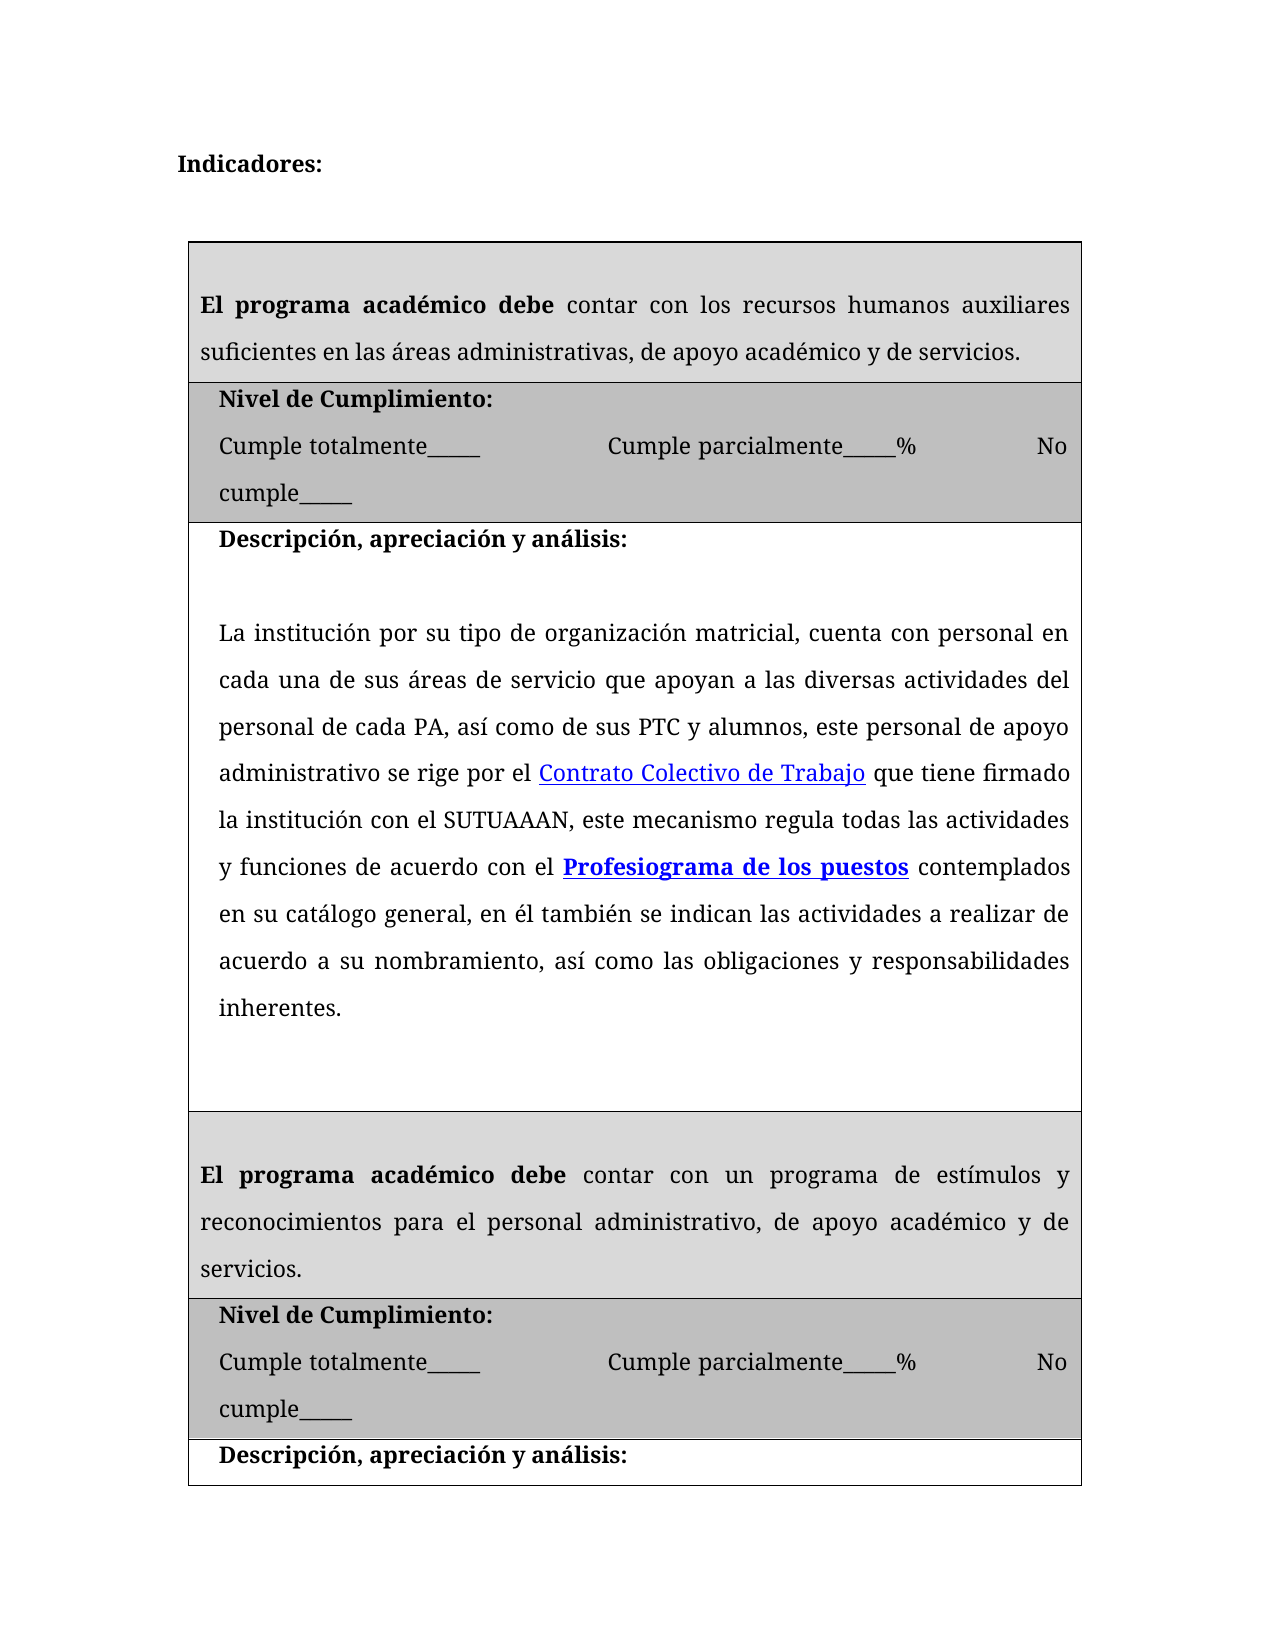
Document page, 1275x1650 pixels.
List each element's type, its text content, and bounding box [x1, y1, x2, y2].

text Indicadores: [177, 148, 1098, 179]
table_cell El programa académico debe contar con un programa de estímulos y reconocimientos para el personal administrativo, de apoyo académico y de servicios. [189, 1112, 1081, 1298]
table_cell Descripción, apreciación y análisis: La institución por su tipo de organización matricial, cuenta con personal en cada una de sus áreas de servicio que apoyan a las diversas actividades del personal de cada PA, así como de sus PTC y alumnos, este personal de apoyo administrativo se rige por el Contrato Colectivo de Trabajo que tiene firmado la institución con el SUTUAAAN, este mecanismo regula todas las actividades y funciones de acuerdo con el Profesiograma de los puestos contemplados en su catálogo general, en él también se indican las actividades a realizar de acuerdo a su nombramiento, así como las obligaciones y responsabilidades inherentes. [189, 523, 1081, 1111]
table_cell Nivel de Cumplimiento: Cumple totalmente_____ Cumple parcialmente_____% No cumple_____ [189, 1299, 1081, 1438]
table_header El programa académico debe contar con los recursos humanos auxiliares suficientes en las áreas administrativas, de apoyo académico y de servicios. [189, 243, 1081, 382]
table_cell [189, 1440, 1081, 1485]
table_cell Nivel de Cumplimiento: Cumple totalmente_____ Cumple parcialmente_____% No cumple_____ [189, 383, 1081, 522]
